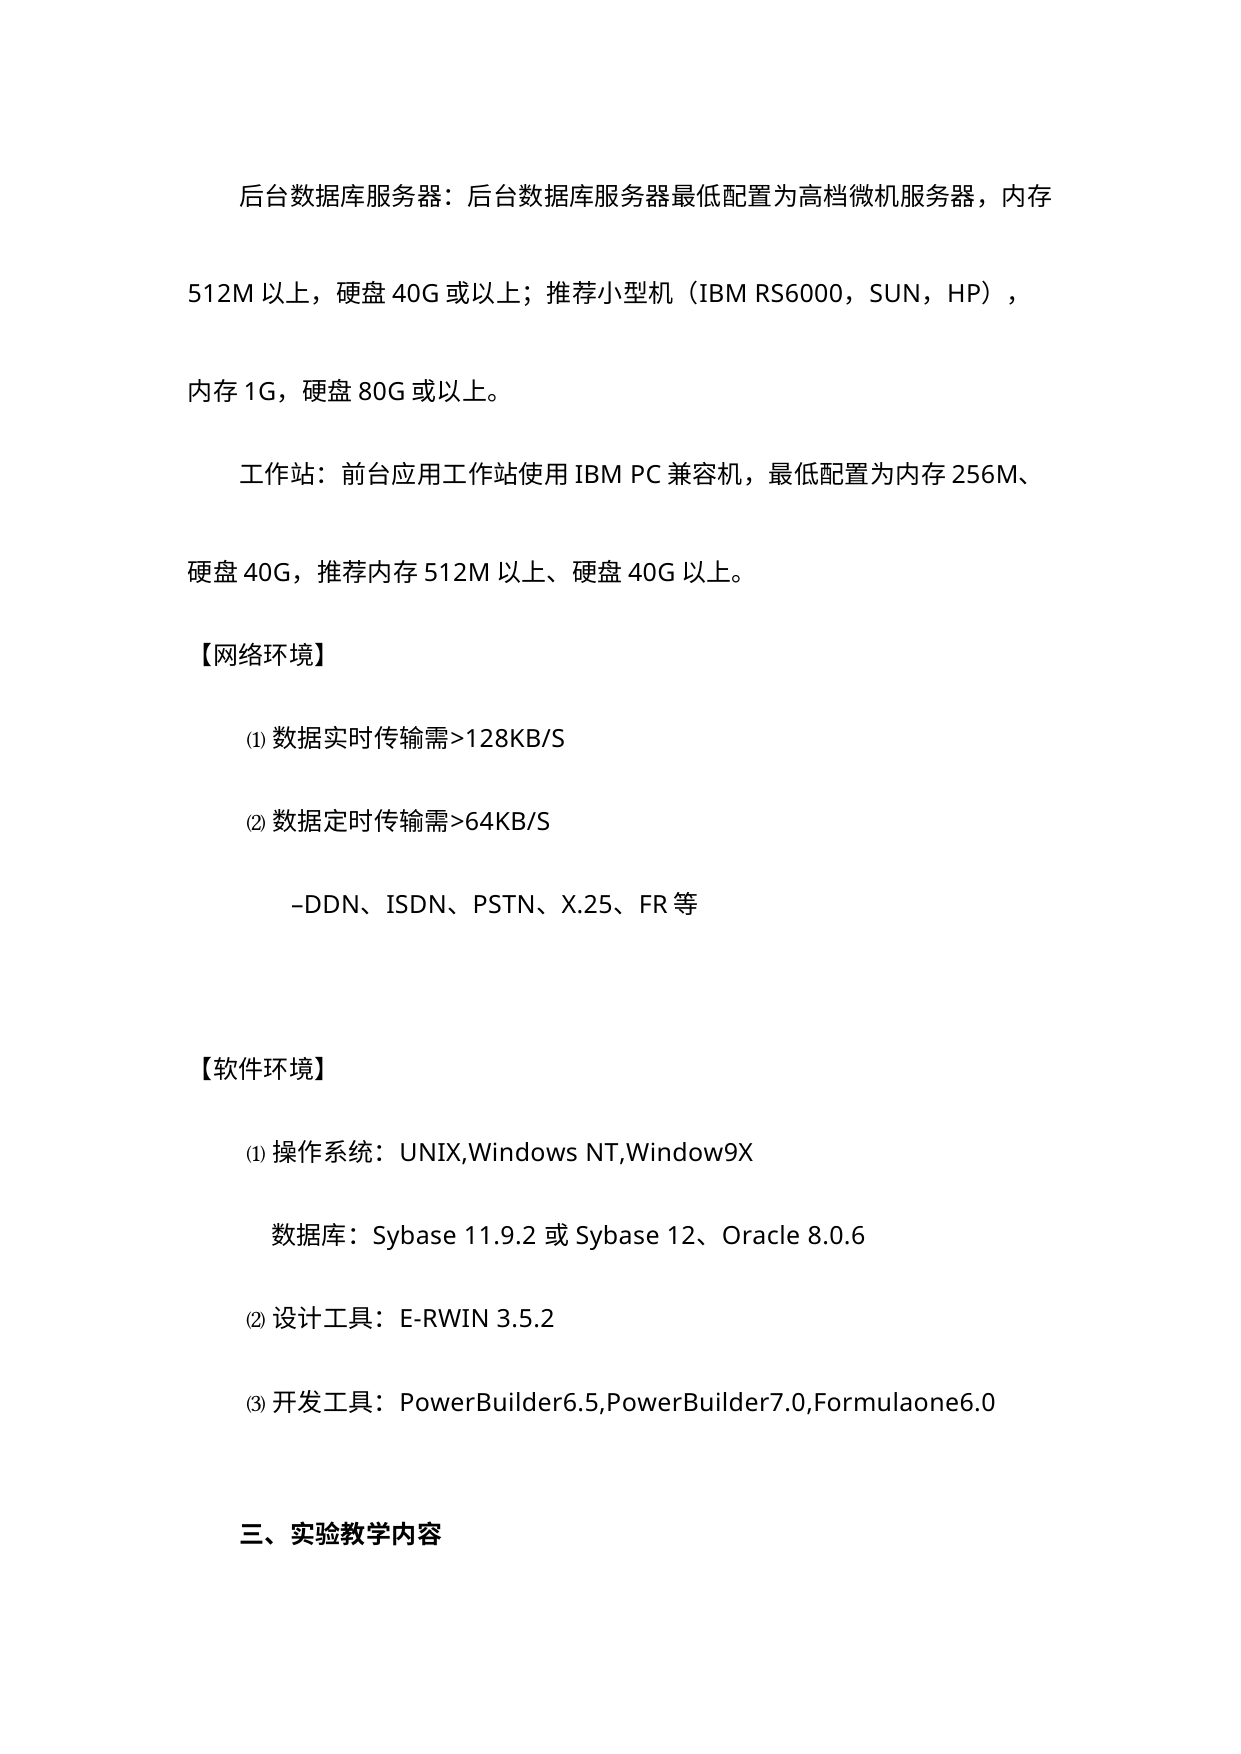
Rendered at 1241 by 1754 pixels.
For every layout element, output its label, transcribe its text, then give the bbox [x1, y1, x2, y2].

text 后台数据库服务器：后台数据库服务器最低配置为高档微机服务器，内存512M以上，硬盘40G或以上；推荐小型机（IBM RS6000，SUN，HP），内存1G，硬盘80G或以上。 [187, 162, 1053, 422]
text 【软件环境】 [187, 1035, 1053, 1100]
text 三、实验教学内容 [239, 1500, 1053, 1565]
text –DDN、ISDN、PSTN、X.25、FR等 [187, 870, 1053, 935]
text ⑴操作系统：UNIX,Windows NT,Window9X [187, 1118, 1053, 1183]
text ⑶开发工具：PowerBuilder6.5,PowerBuilder7.0,Formulaone6.0 [187, 1368, 1053, 1433]
text 数据库：Sybase 11.9.2 或 Sybase 12、Oracle 8.0.6 [187, 1201, 1053, 1266]
text ⑴数据实时传输需>128KB/S [187, 704, 1053, 769]
text 工作站：前台应用工作站使用IBM PC兼容机，最低配置为内存256M、硬盘40G，推荐内存512M以上、硬盘40G以上。 [187, 440, 1053, 603]
text 【网络环境】 [187, 621, 1053, 686]
text ⑵设计工具：E-RWIN 3.5.2 [187, 1284, 1053, 1349]
text ⑵数据定时传输需>64KB/S [187, 787, 1053, 852]
